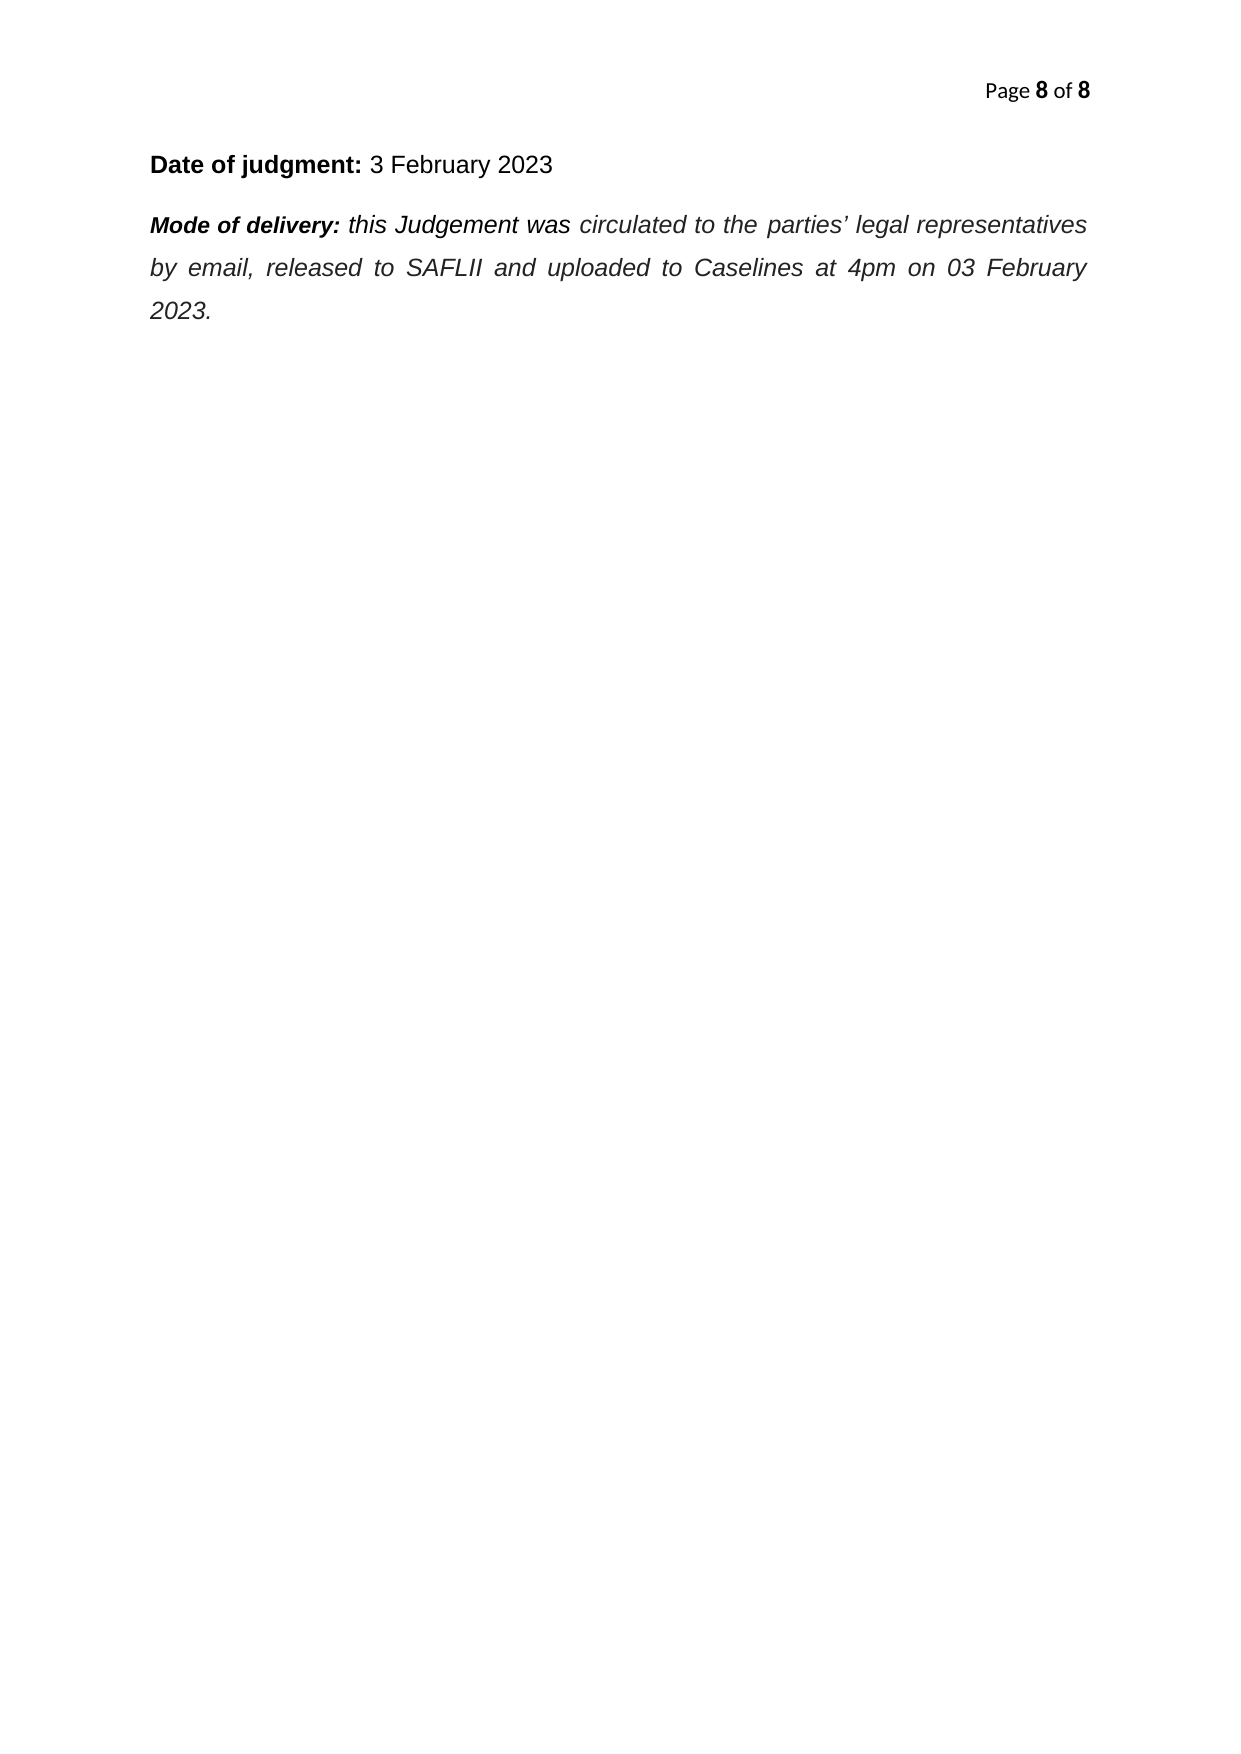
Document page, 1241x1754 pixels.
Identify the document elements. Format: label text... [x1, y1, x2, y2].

text Mode of delivery: this Judgement was circulated to the parties’ legal representatives by email, released to SAFLII and uploaded to Caselines at 4pm on 03 February 2023. [150, 210, 1090, 325]
text Date of judgment: 3 February 2023 [150, 150, 1090, 179]
